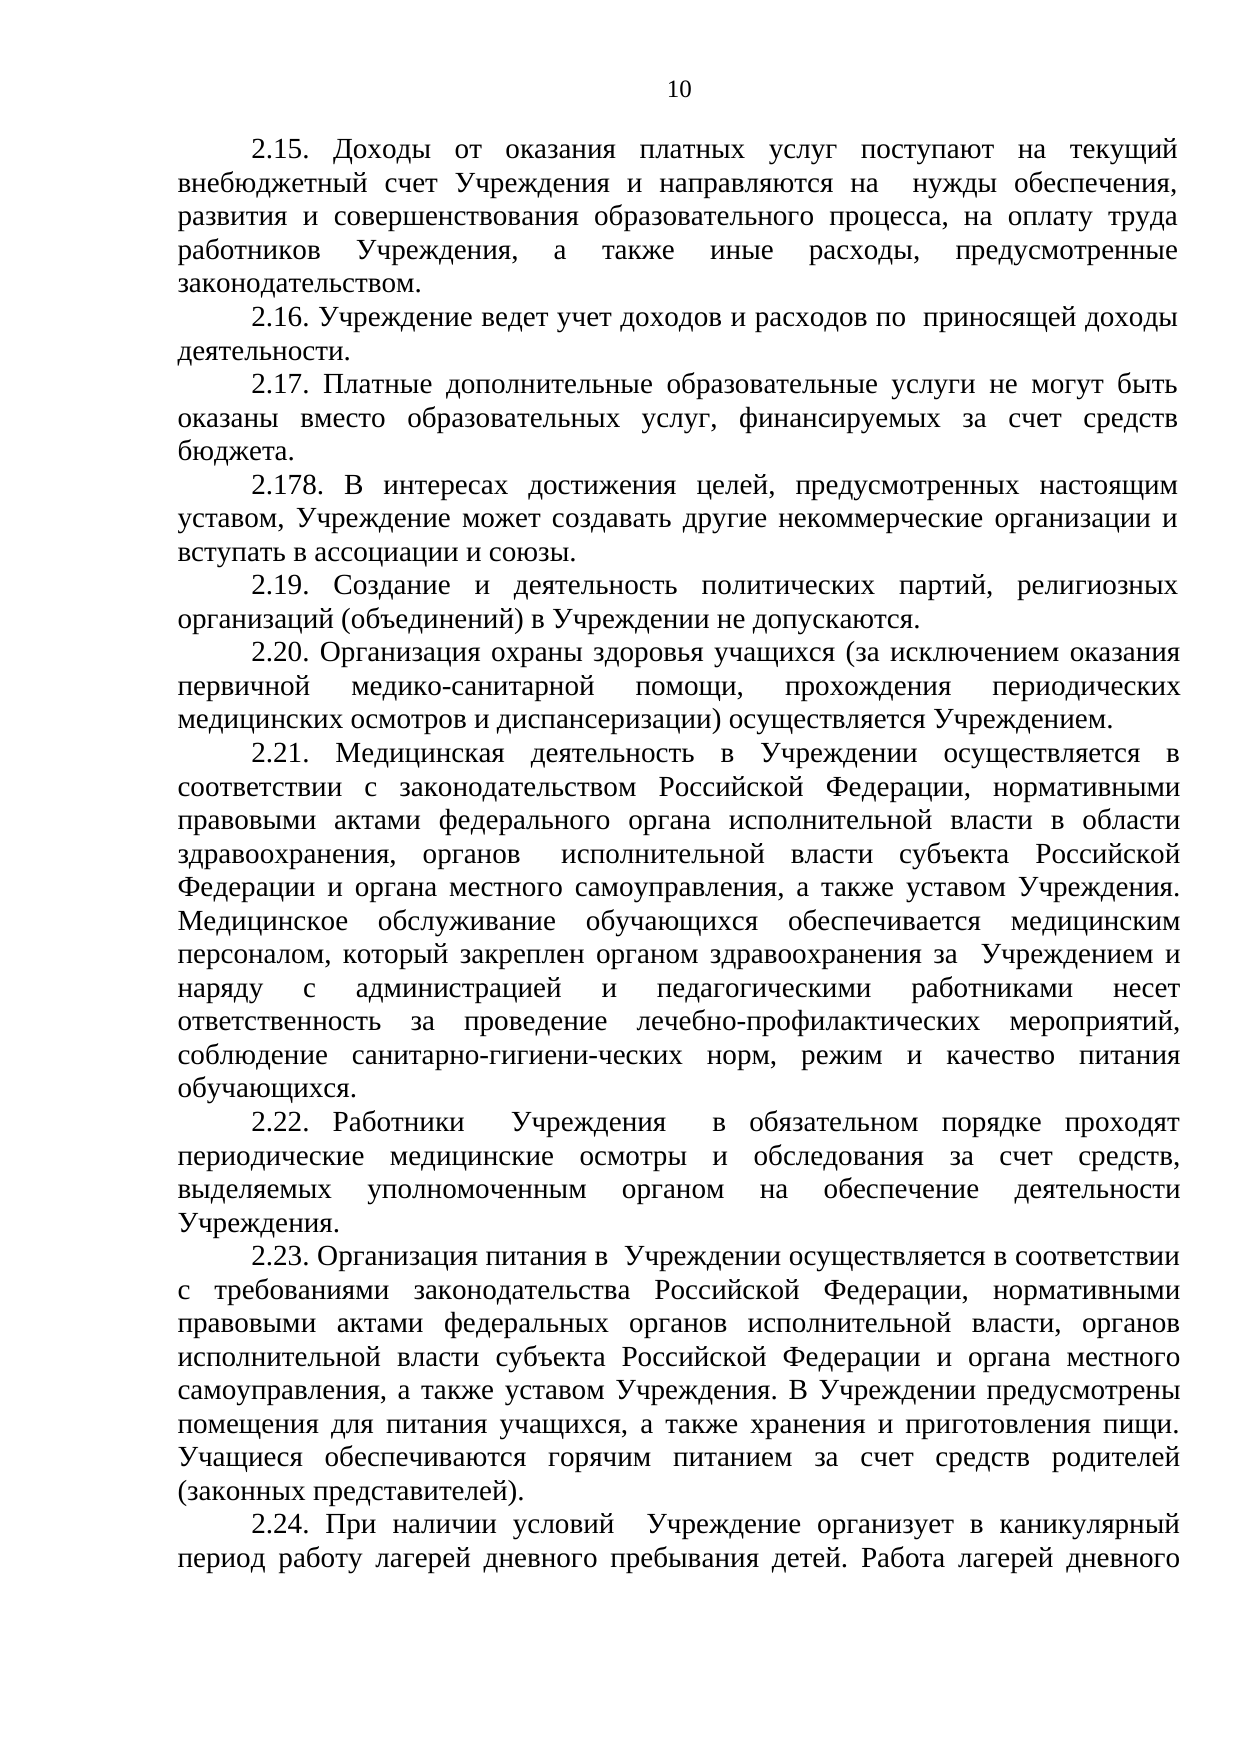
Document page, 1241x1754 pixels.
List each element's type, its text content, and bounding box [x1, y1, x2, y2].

text 2.21. Медицинская деятельность в Учреждении осуществляется в соответствии с законодательством Российской Федерации, нормативными правовыми актами федерального органа исполнительной власти в области здравоохранения, органов исполнительной власти субъекта Российской Федерации и органа местного самоуправления, а также уставом Учреждения. Медицинское обслуживание обучающихся обеспечивается медицинским персоналом, который закреплен органом здравоохранения за Учреждением и наряду с администрацией и педагогическими работниками несет ответственность за проведение лечебно-профилактических мероприятий, соблюдение санитарно-гигиени-ческих норм, режим и качество питания обучающихся. [177, 735, 1181, 1104]
text 2.15. Доходы от оказания платных услуг поступают на текущий внебюджетный счет Учреждения и направляются на нужды обеспечения, развития и совершенствования образовательного процесса, на оплату труда работников Учреждения, а также иные расходы, предусмотренные законодательством. [177, 131, 1179, 299]
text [177, 1507, 1181, 1574]
text 2.16. Учреждение ведет учет доходов и расходов по приносящей доходы деятельности. [177, 299, 1179, 366]
text 2.20. Организация охраны здоровья учащихся (за исключением оказания первичной медико-санитарной помощи, прохождения периодических медицинских осмотров и диспансеризации) осуществляется Учреждением. [177, 634, 1181, 735]
text 2.23. Организация питания в Учреждении осуществляется в соответствии с требованиями законодательства Российской Федерации, нормативными правовыми актами федеральных органов исполнительной власти, органов исполнительной власти субъекта Российской Федерации и органа местного самоуправления, а также уставом Учреждения. В Учреждении предусмотрены помещения для питания учащихся, а также хранения и приготовления пищи. Учащиеся обеспечиваются горячим питанием за счет средств родителей (законных представителей). [177, 1238, 1181, 1507]
text 2.22. Работники Учреждения в обязательном порядке проходят периодические медицинские осмотры и обследования за счет средств, выделяемых уполномоченным органом на обеспечение деятельности Учреждения. [177, 1104, 1181, 1238]
text 2.17. Платные дополнительные образовательные услуги не могут быть оказаны вместо образовательных услуг, финансируемых за счет средств бюджета. [177, 366, 1179, 467]
text 2.178. В интересах достижения целей, предусмотренных настоящим уставом, Учреждение может создавать другие некоммерческие организации и вступать в ассоциации и союзы. [177, 467, 1179, 567]
text 2.19. Создание и деятельность политических партий, религиозных организаций (объединений) в Учреждении не допускаются. [177, 567, 1179, 634]
